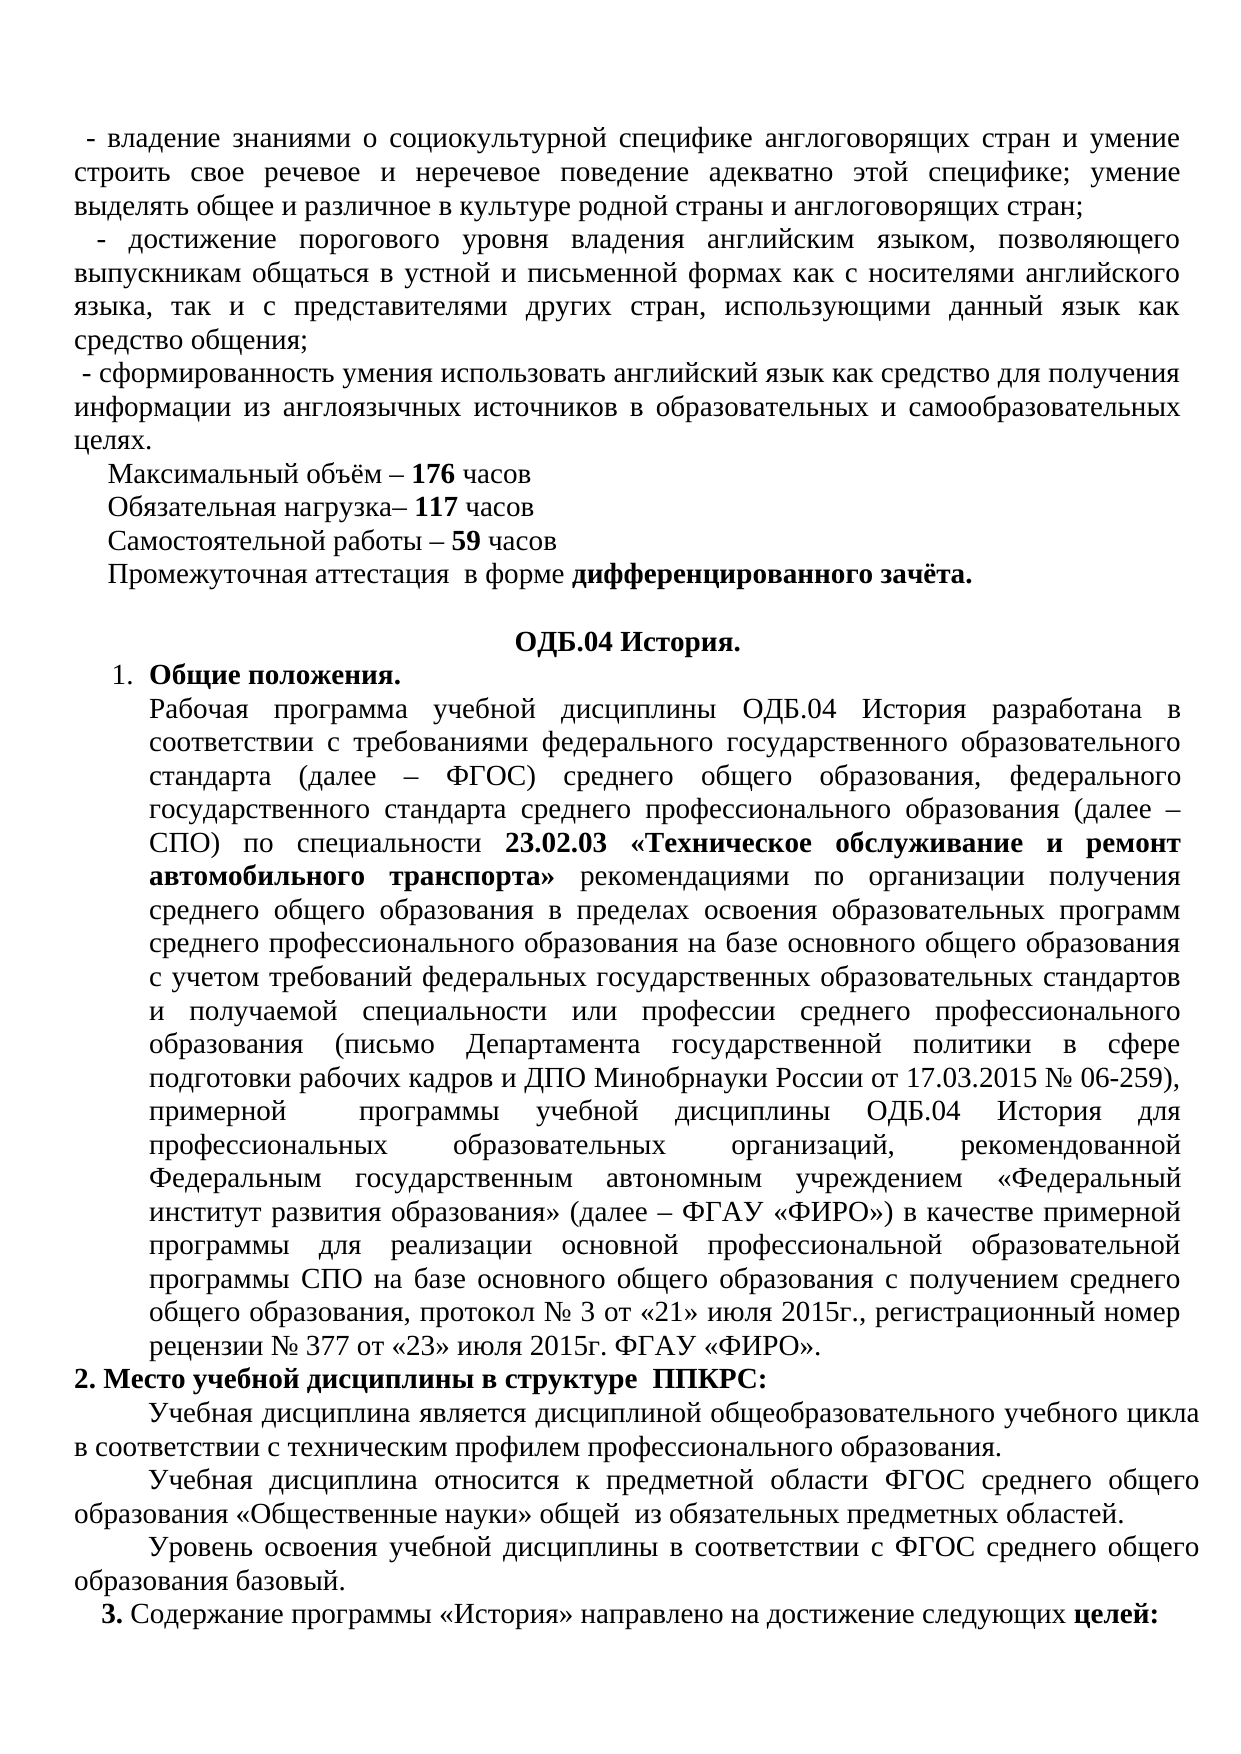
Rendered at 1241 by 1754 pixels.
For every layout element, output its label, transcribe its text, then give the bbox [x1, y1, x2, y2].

text Обязательная нагрузка– 117 часов [107, 489, 1181, 523]
text Учебная дисциплина является дисциплиной общеобразовательного учебного цикла в соответствии с техническим профилем профессионального образования. [74, 1395, 1201, 1462]
text 2. Место учебной дисциплины в структуре ППКРС: [74, 1362, 1201, 1395]
text - сформированность умения использовать английский язык как средство для получения информации из англоязычных источников в образовательных и самообразовательных целях. [74, 355, 1181, 456]
text Самостоятельной работы – 59 часов [107, 523, 1181, 557]
text Промежуточная аттестация в форме дифференцированного зачёта. [107, 557, 1181, 590]
text - владение знаниями о социокультурной специфике англоговорящих стран и умение строить свое речевое и неречевое поведение адекватно этой специфике; умение выделять общее и различное в культуре родной страны и англоговорящих стран; [74, 121, 1181, 221]
text 3. Содержание программы «История» направлено на достижение следующих целей: [101, 1596, 1181, 1630]
text Уровень освоения учебной дисциплины в соответствии с ФГОС среднего общего образования базовый. [74, 1529, 1201, 1596]
text Максимальный объём – 176 часов [107, 456, 1181, 489]
text - достижение порогового уровня владения английским языком, позволяющего выпускникам общаться в устной и письменной формах как с носителями английского языка, так и с представителями других стран, использующими данный язык как средство общения; [74, 221, 1181, 355]
list Рабочая программа учебной дисциплины ОДБ.04 История разработана в соответствии с требованиями федерального государственного образовательного стандарта (далее – ФГОС) среднего общего образования, федерального государственного стандарта среднего профессионального образования (далее – СПО) по специальности 23.02.03 «Техническое обслуживание и ремонт автомобильного транспорта» рекомендациями по организации получения среднего общего образования в пределах освоения образовательных программ среднего профессионального образования на базе основного общего образования с учетом требований федеральных государственных образовательных стандартов и получаемой специальности или профессии среднего профессионального образования (письмо Департамента государственной политики в сфере подготовки рабочих кадров и ДПО Минобрнауки России от 17.03.2015 № 06-259), примерной программы учебной дисциплины ОДБ.04 История для профессиональных образовательных организаций, рекомендованной Федеральным государственным автономным учреждением «Федеральный институт развития образования» (далее – ФГАУ «ФИРО») в качестве примерной программы для реализации основной профессиональной образовательной программы СПО на базе основного общего образования с получением среднего общего образования, протокол № 3 от «21» июля 2015г., регистрационный номер рецензии № 377 от «23» июля 2015г. ФГАУ «ФИРО». [149, 691, 1181, 1362]
list Общие положения. [111, 657, 1181, 691]
text ОДБ.04 История. [74, 624, 1181, 657]
text Учебная дисциплина относится к предметной области ФГОС среднего общего образования «Общественные науки» общей из обязательных предметных областей. [74, 1462, 1201, 1529]
